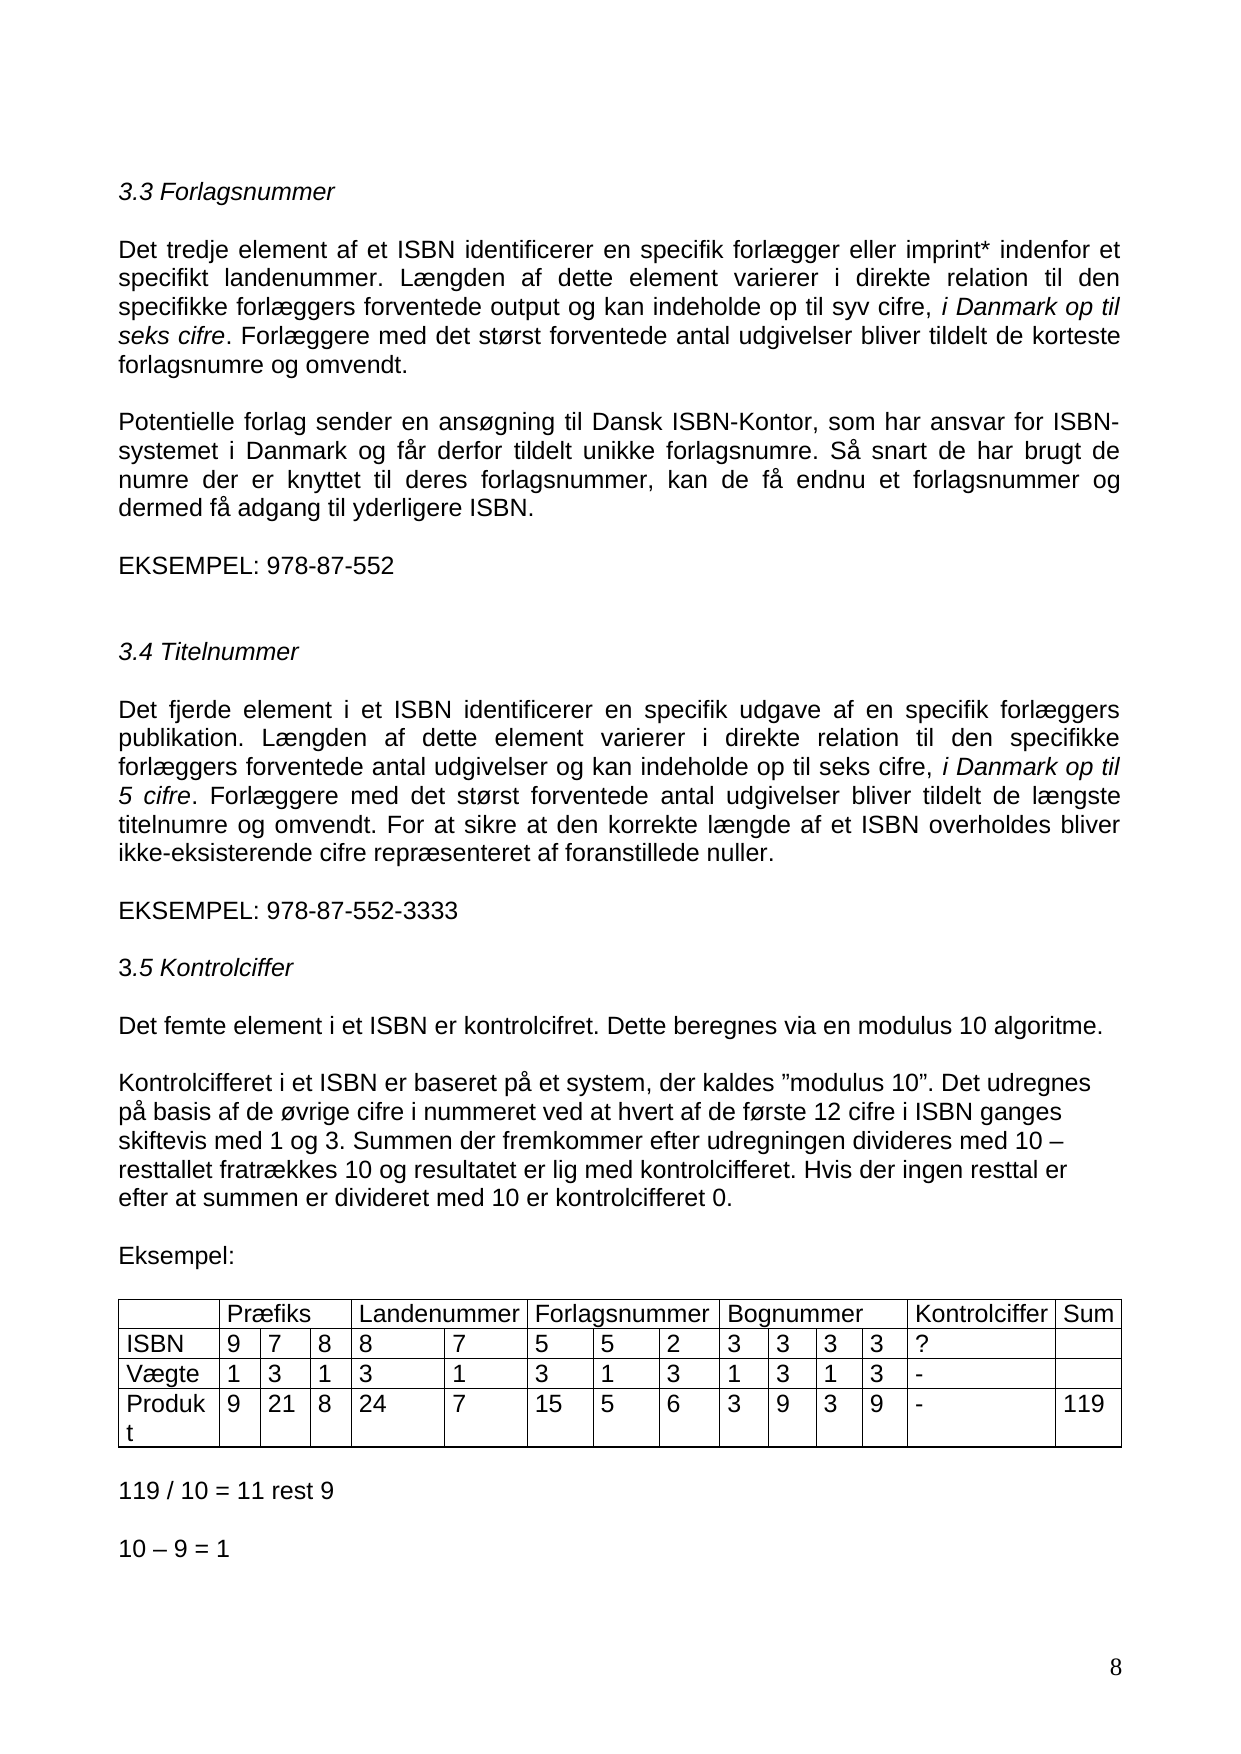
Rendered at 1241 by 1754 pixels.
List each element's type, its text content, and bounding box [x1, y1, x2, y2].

table_header Kontrolciffer [908, 1300, 1055, 1328]
table_cell 3 [720, 1389, 768, 1446]
table_cell 1 [594, 1359, 659, 1388]
text Det tredje element af et ISBN identificerer en specifik forlægger eller imprint* indenfor et specifikt landenummer. Længden af dette element varierer i direkte relation til den specifikke forlæggers forventede output og kan indeholde op til syv cifre, i Danmark op til seks cifre. Forlæggere med det størst forventede antal udgivelser bliver tildelt de korteste forlagsnumre og omvendt. [118, 235, 1122, 378]
text 3.5 Kontrolciffer [118, 953, 1122, 982]
table_cell 3 [863, 1329, 907, 1358]
table_cell 1 [445, 1359, 527, 1388]
table_cell 5 [528, 1329, 593, 1358]
text Potentielle forlag sender en ansøgning til Dansk ISBN-Kontor, som har ansvar for ISBN-systemet i Danmark og får derfor tildelt unikke forlagsnumre. Så snart de har brugt de numre der er knyttet til deres forlagsnummer, kan de få endnu et forlagsnummer og dermed få adgang til yderligere ISBN. [118, 407, 1122, 522]
text 3.4 Titelnummer [118, 637, 1122, 666]
table_cell 3 [660, 1359, 719, 1388]
table_cell 3 [261, 1359, 310, 1388]
table_cell 3 [769, 1329, 816, 1358]
table_cell 9 [220, 1389, 260, 1446]
table_cell 3 [352, 1359, 444, 1388]
table_header Sum [1056, 1300, 1121, 1328]
table_cell 7 [261, 1329, 310, 1358]
table_cell 9 [863, 1389, 907, 1446]
table_cell 1 [311, 1359, 351, 1388]
table_header Bognummer [720, 1300, 907, 1328]
text Det femte element i et ISBN er kontrolcifret. Dette beregnes via en modulus 10 algoritme. [118, 1011, 1122, 1040]
table_cell 5 [594, 1329, 659, 1358]
table_cell 15 [528, 1389, 593, 1446]
text 10 – 9 = 1 [118, 1534, 1122, 1562]
text EKSEMPEL: 978-87-552 [118, 551, 1122, 580]
text 3.3 Forlagsnummer [118, 177, 1122, 206]
text EKSEMPEL: 978-87-552-3333 [118, 896, 1122, 925]
table_cell - [908, 1389, 1055, 1446]
table_cell 8 [311, 1329, 351, 1358]
text Kontrolcifferet i et ISBN er baseret på et system, der kaldes ”modulus 10”. Det udregnes på basis af de øvrige cifre i nummeret ved at hvert af de første 12 cifre i ISBN ganges skiftevis med 1 og 3. Summen der fremkommer efter udregningen divideres med 10 – resttallet fratrækkes 10 og resultatet er lig med kontrolcifferet. Hvis der ingen resttal er efter at summen er divideret med 10 er kontrolcifferet 0. [118, 1068, 1122, 1212]
table_cell ? [908, 1329, 1055, 1358]
table_cell 21 [261, 1389, 310, 1446]
table_cell 5 [594, 1389, 659, 1446]
table_cell 7 [445, 1389, 527, 1446]
table_cell 7 [445, 1329, 527, 1358]
table_cell Produkt [119, 1389, 219, 1446]
table_cell [1056, 1329, 1121, 1358]
table_cell 2 [660, 1329, 719, 1358]
table_header [119, 1300, 219, 1328]
table_cell 3 [769, 1359, 816, 1388]
table_cell 1 [220, 1359, 260, 1388]
table_cell 3 [528, 1359, 593, 1388]
table_cell 3 [720, 1329, 768, 1358]
table_cell 1 [720, 1359, 768, 1388]
table_cell 9 [220, 1329, 260, 1358]
table_cell 3 [817, 1329, 862, 1358]
table_cell 1 [817, 1359, 862, 1388]
table_header Landenummer [352, 1300, 527, 1328]
table_header Forlagsnummer [528, 1300, 719, 1328]
table_cell 24 [352, 1389, 444, 1446]
table_cell ISBN [119, 1329, 219, 1358]
table_cell 8 [311, 1389, 351, 1446]
table_cell 3 [817, 1389, 862, 1446]
text Det fjerde element i et ISBN identificerer en specifik udgave af en specifik forlæggers publikation. Længden af dette element varierer i direkte relation til den specifikke forlæggers forventede antal udgivelser og kan indeholde op til seks cifre, i Danmark op til 5 cifre. Forlæggere med det størst forventede antal udgivelser bliver tildelt de længste titelnumre og omvendt. For at sikre at den korrekte længde af et ISBN overholdes bliver ikke-eksisterende cifre repræsenteret af foranstillede nuller. [118, 695, 1122, 867]
table_cell 119 [1056, 1389, 1121, 1446]
table_cell 6 [660, 1389, 719, 1446]
text 119 / 10 = 11 rest 9 [118, 1476, 1122, 1505]
table_cell 8 [352, 1329, 444, 1358]
table_cell - [908, 1359, 1055, 1388]
table_cell 3 [863, 1359, 907, 1388]
table_cell [1056, 1359, 1121, 1388]
table_cell 9 [769, 1389, 816, 1446]
table_cell Vægte [119, 1359, 219, 1388]
text Eksempel: [118, 1241, 1122, 1270]
table_header Præfiks [220, 1300, 351, 1328]
